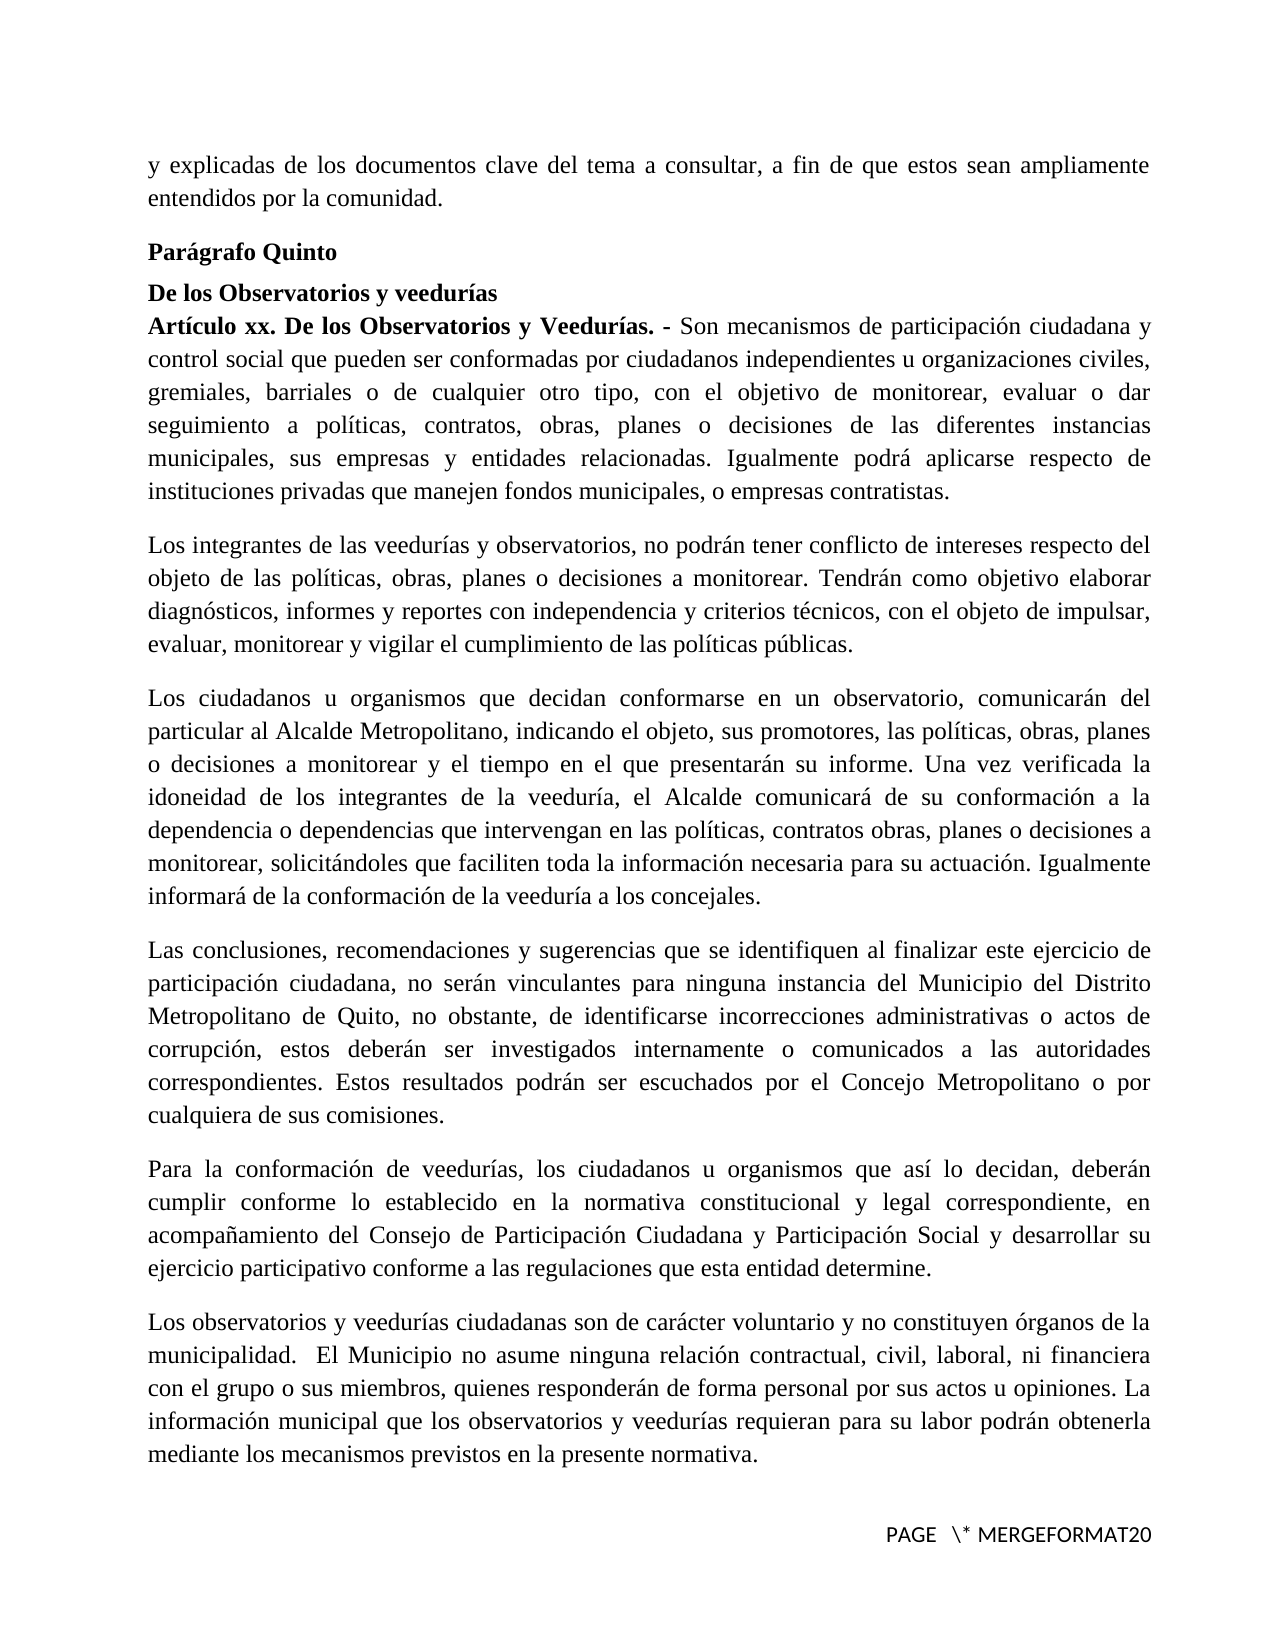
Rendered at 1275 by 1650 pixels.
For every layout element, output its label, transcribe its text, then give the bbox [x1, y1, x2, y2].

text Artículo xx. De los Observatorios y Veedurías. - Son mecanismos de participación ciudadana y control social que pueden ser conformadas por ciudadanos independientes u organizaciones civiles, gremiales, barriales o de cualquier otro tipo, con el objetivo de monitorear, evaluar o dar seguimiento a políticas, contratos, obras, planes o decisiones de las diferentes instancias municipales, sus empresas y entidades relacionadas. Igualmente podrá aplicarse respecto de instituciones privadas que manejen fondos municipales, o empresas contratistas. [148, 311, 1152, 505]
text Los integrantes de las veedurías y observatorios, no podrán tener conflicto de intereses respecto del objeto de las políticas, obras, planes o decisiones a monitorear. Tendrán como objetivo elaborar diagnósticos, informes y reportes con independencia y criterios técnicos, con el objeto de impulsar, evaluar, monitorear y vigilar el cumplimiento de las políticas públicas. [148, 530, 1152, 658]
text Para la conformación de veedurías, los ciudadanos u organismos que así lo decidan, deberán cumplir conforme lo establecido en la normativa constitucional y legal correspondiente, en acompañamiento del Consejo de Participación Ciudadana y Participación Social y desarrollar su ejercicio participativo conforme a las regulaciones que esta entidad determine. [148, 1154, 1152, 1282]
text Los observatorios y veedurías ciudadanas son de carácter voluntario y no constituyen órganos de la municipalidad. El Municipio no asume ninguna relación contractual, civil, laboral, ni financiera con el grupo o sus miembros, quienes responderán de forma personal por sus actos u opiniones. La información municipal que los observatorios y veedurías requieran para su labor podrán obtenerla mediante los mecanismos previstos en la presente normativa. [148, 1307, 1152, 1468]
subtitle Parágrafo Quinto [148, 237, 1152, 266]
subtitle De los Observatorios y veedurías [148, 278, 1152, 307]
text Las conclusiones, recomendaciones y sugerencias que se identifiquen al finalizar este ejercicio de participación ciudadana, no serán vinculantes para ninguna instancia del Municipio del Distrito Metropolitano de Quito, no obstante, de identificarse incorrecciones administrativas o actos de corrupción, estos deberán ser investigados internamente o comunicados a las autoridades correspondientes. Estos resultados podrán ser escuchados por el Concejo Metropolitano o por cualquiera de sus comisiones. [148, 935, 1152, 1129]
text Los ciudadanos u organismos que decidan conformarse en un observatorio, comunicarán del particular al Alcalde Metropolitano, indicando el objeto, sus promotores, las políticas, obras, planes o decisiones a monitorear y el tiempo en el que presentarán su informe. Una vez verificada la idoneidad de los integrantes de la veeduría, el Alcalde comunicará de su conformación a la dependencia o dependencias que intervengan en las políticas, contratos obras, planes o decisiones a monitorear, solicitándoles que faciliten toda la información necesaria para su actuación. Igualmente informará de la conformación de la veeduría a los concejales. [148, 683, 1152, 910]
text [148, 150, 1152, 212]
